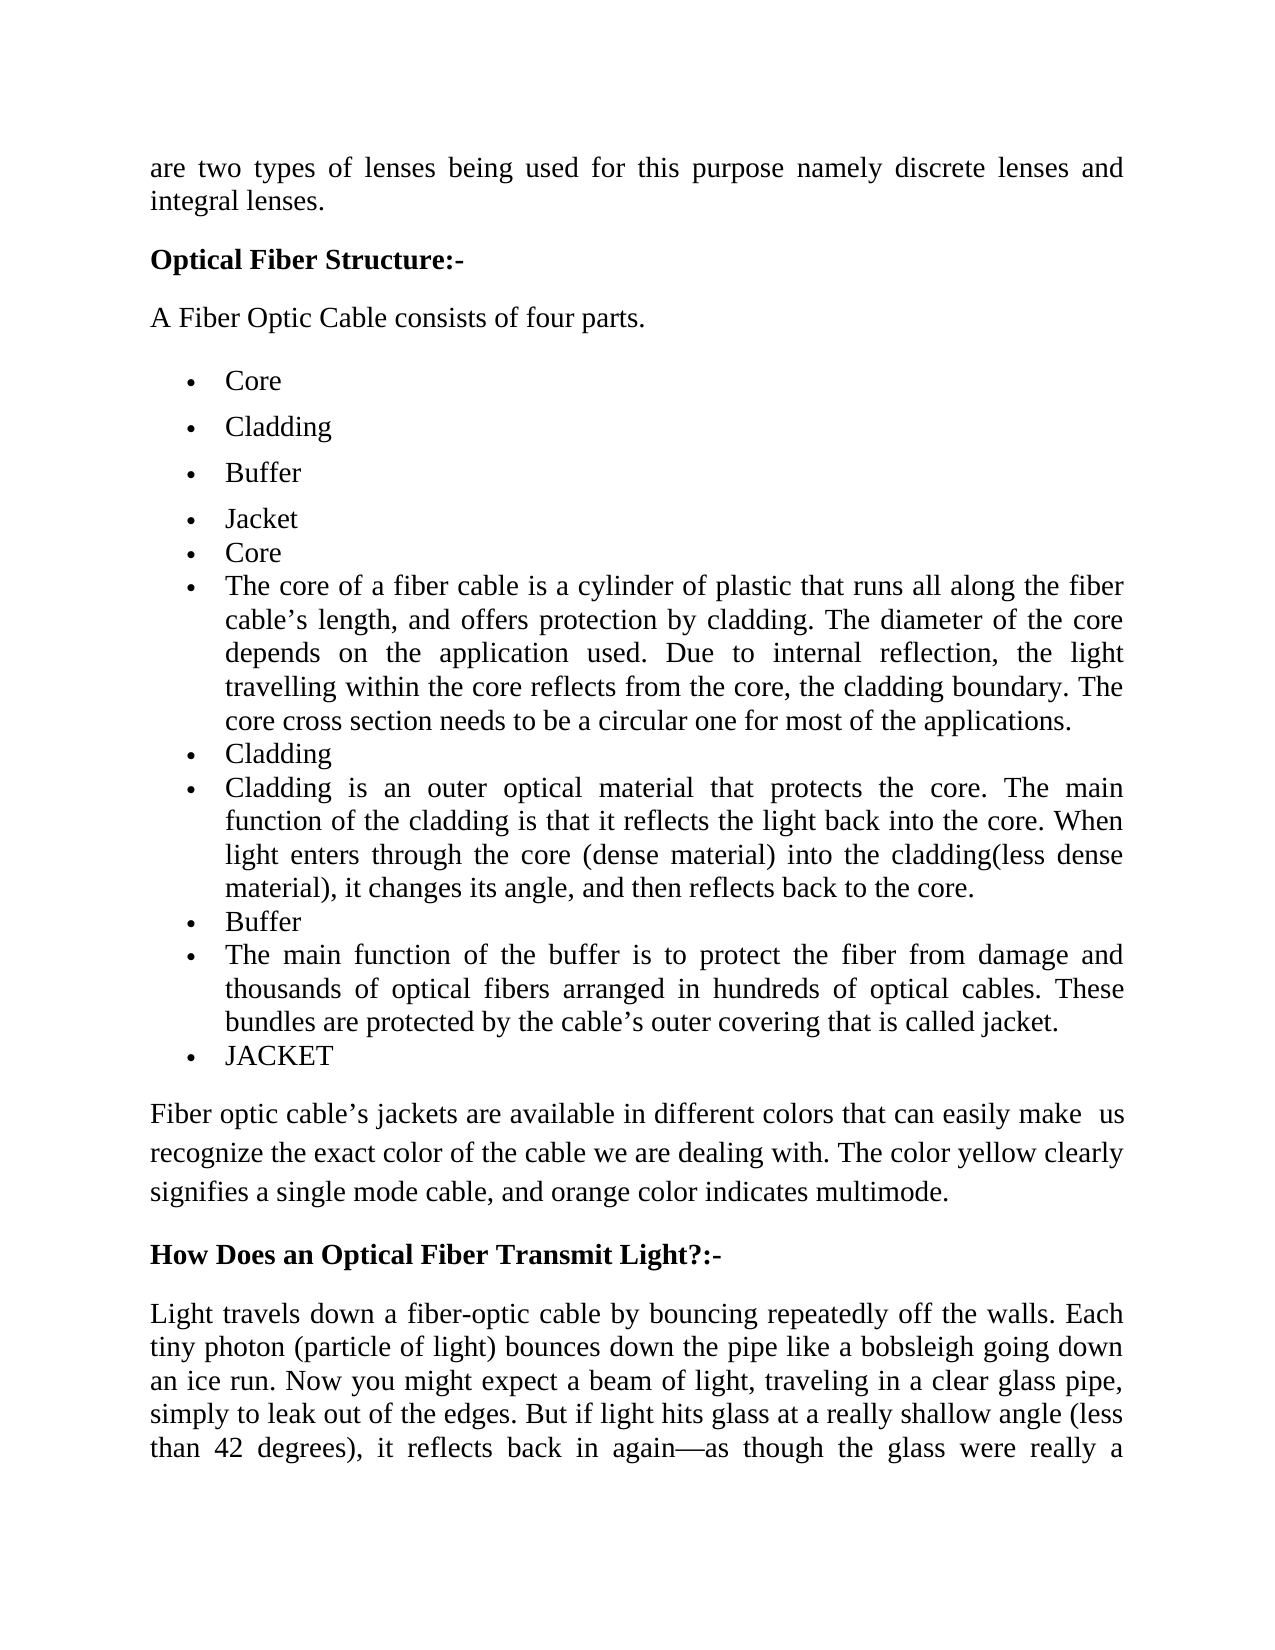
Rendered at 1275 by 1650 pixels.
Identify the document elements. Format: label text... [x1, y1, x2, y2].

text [150, 1296, 1125, 1463]
list Cladding is an outer optical material that protects the core. The main function of the cladding is that it reflects the light back into the core. When light enters through the core (dense material) into the cladding(less dense material), it changes its angle, and then reflects back to the core. [187, 770, 1125, 904]
list Core [187, 535, 1125, 568]
list Cladding [187, 736, 1125, 770]
list Core [187, 363, 1125, 397]
list Buffer [187, 455, 1125, 489]
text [150, 150, 1125, 217]
list The main function of the buffer is to protect the fiber from damage and thousands of optical fibers arranged in hundreds of optical cables. These bundles are protected by the cable’s outer covering that is called jacket. [187, 937, 1125, 1038]
text Fiber optic cable’s jackets are available in different colors that can easily make us recognize the exact color of the cable we are dealing with. The color yellow clearly signifies a single mode cable, and orange color indicates multimode. [150, 1097, 1125, 1207]
list Cladding [187, 409, 1125, 443]
list Jacket [187, 501, 1125, 535]
text Optical Fiber Structure:- [150, 242, 1125, 276]
text How Does an Optical Fiber Transmit Light?:- [150, 1237, 1125, 1271]
list JACKET [187, 1038, 1125, 1072]
text A Fiber Optic Cable consists of four parts. [150, 301, 1125, 334]
list The core of a fiber cable is a cylinder of plastic that runs all along the fiber cable’s length, and offers protection by cladding. The diameter of the core depends on the application used. Due to internal reflection, the light travelling within the core reflects from the core, the cladding boundary. The core cross section needs to be a circular one for most of the applications. [187, 568, 1125, 736]
list Buffer [187, 904, 1125, 937]
